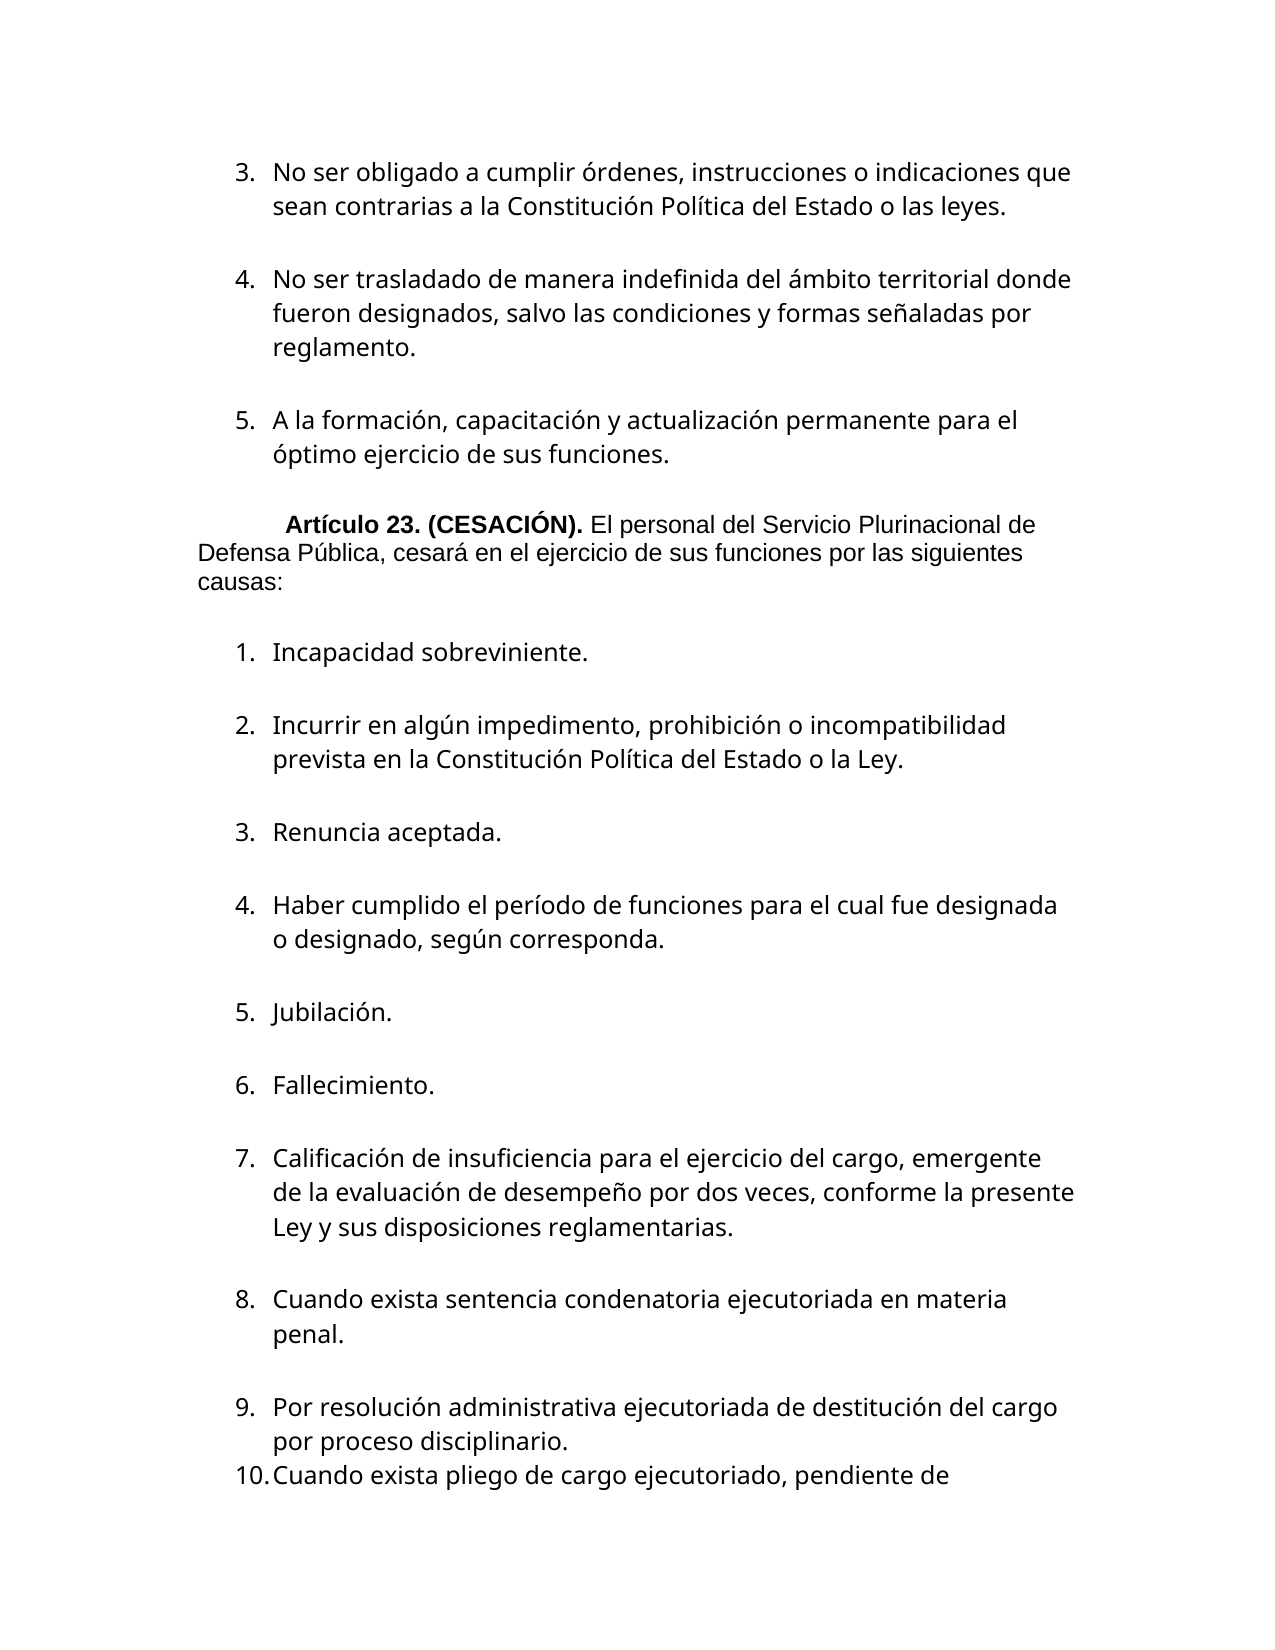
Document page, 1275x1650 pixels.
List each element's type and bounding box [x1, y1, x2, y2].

table_header [196, 148, 1079, 1493]
